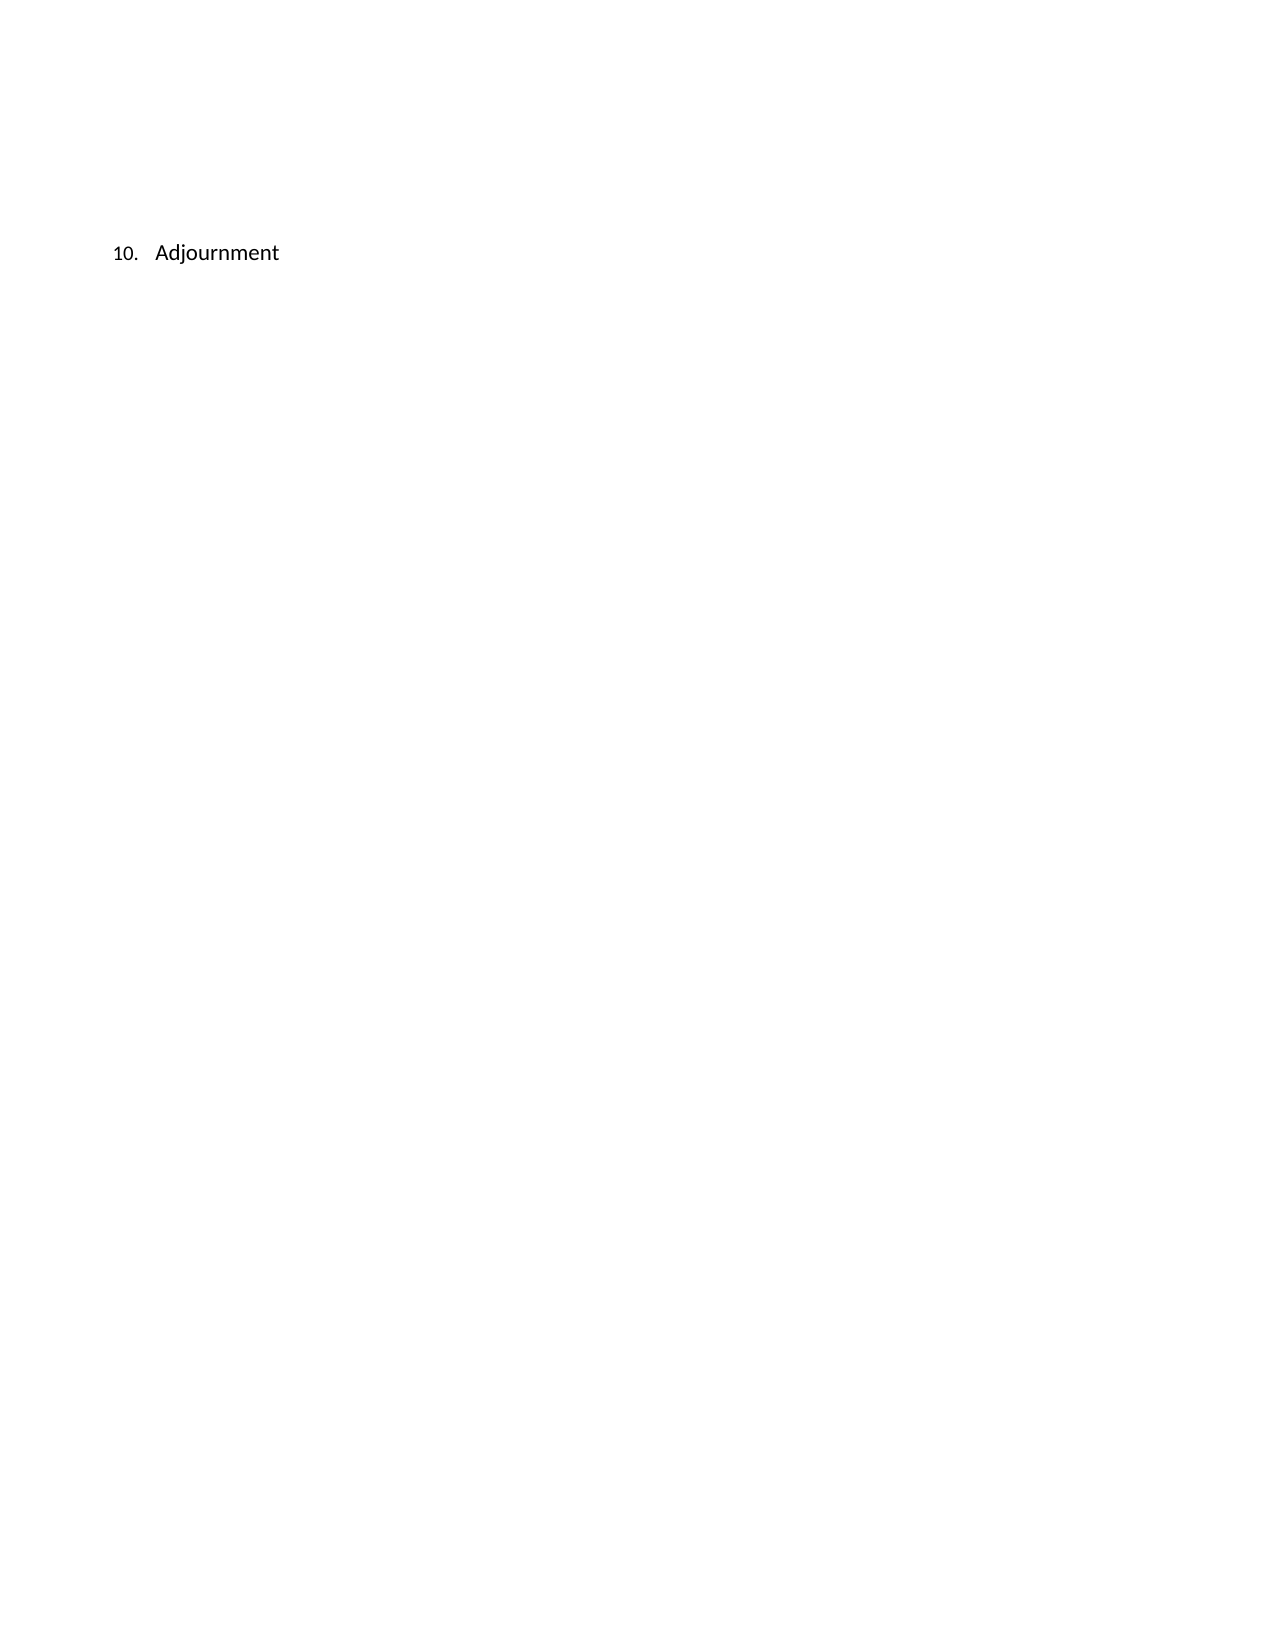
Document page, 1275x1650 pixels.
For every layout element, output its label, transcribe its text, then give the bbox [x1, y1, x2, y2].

list Adjournment [112, 238, 1200, 266]
